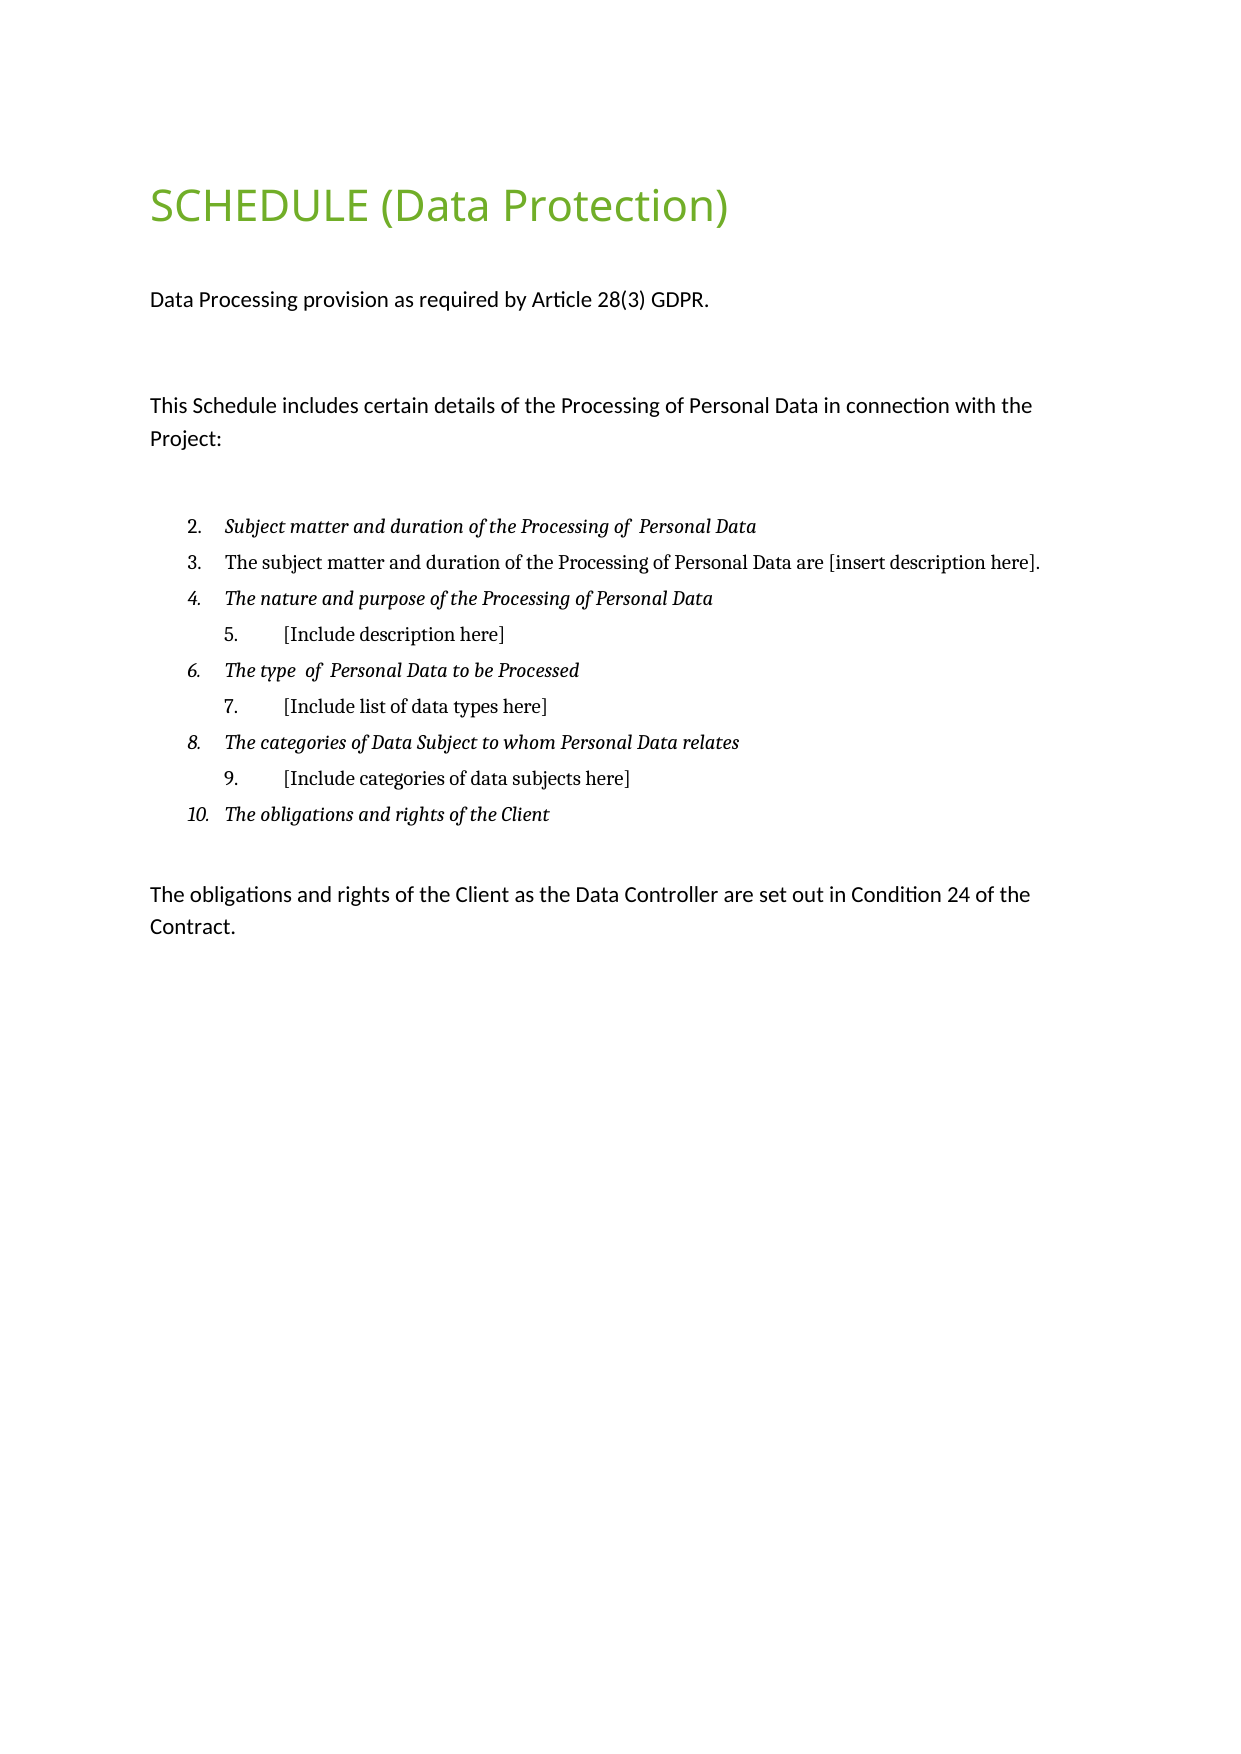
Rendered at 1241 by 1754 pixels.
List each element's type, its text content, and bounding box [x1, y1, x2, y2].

list [Include categories of data subjects here] [224, 766, 1090, 790]
text This Schedule includes certain details of the Processing of Personal Data in connection with the Project: [150, 391, 1090, 452]
text The obligations and rights of the Client as the Data Controller are set out in Condition 24 of the Contract. [150, 880, 1090, 940]
text Data Processing provision as required by Article 28(3) GDPR. [150, 285, 1090, 313]
list Subject matter and duration of the Processing of Personal Data [187, 515, 1090, 539]
subtitle SCHEDULE (Data Protection) [150, 175, 1090, 234]
list [Include description here] [224, 623, 1090, 647]
list The type of Personal Data to be Processed [187, 658, 1090, 682]
list The obligations and rights of the Client [187, 802, 1090, 826]
list [Include list of data types here] [224, 694, 1090, 718]
list The subject matter and duration of the Processing of Personal Data are [insert description here]. [187, 551, 1090, 575]
list The nature and purpose of the Processing of Personal Data [187, 587, 1090, 611]
list The categories of Data Subject to whom Personal Data relates [187, 730, 1090, 754]
